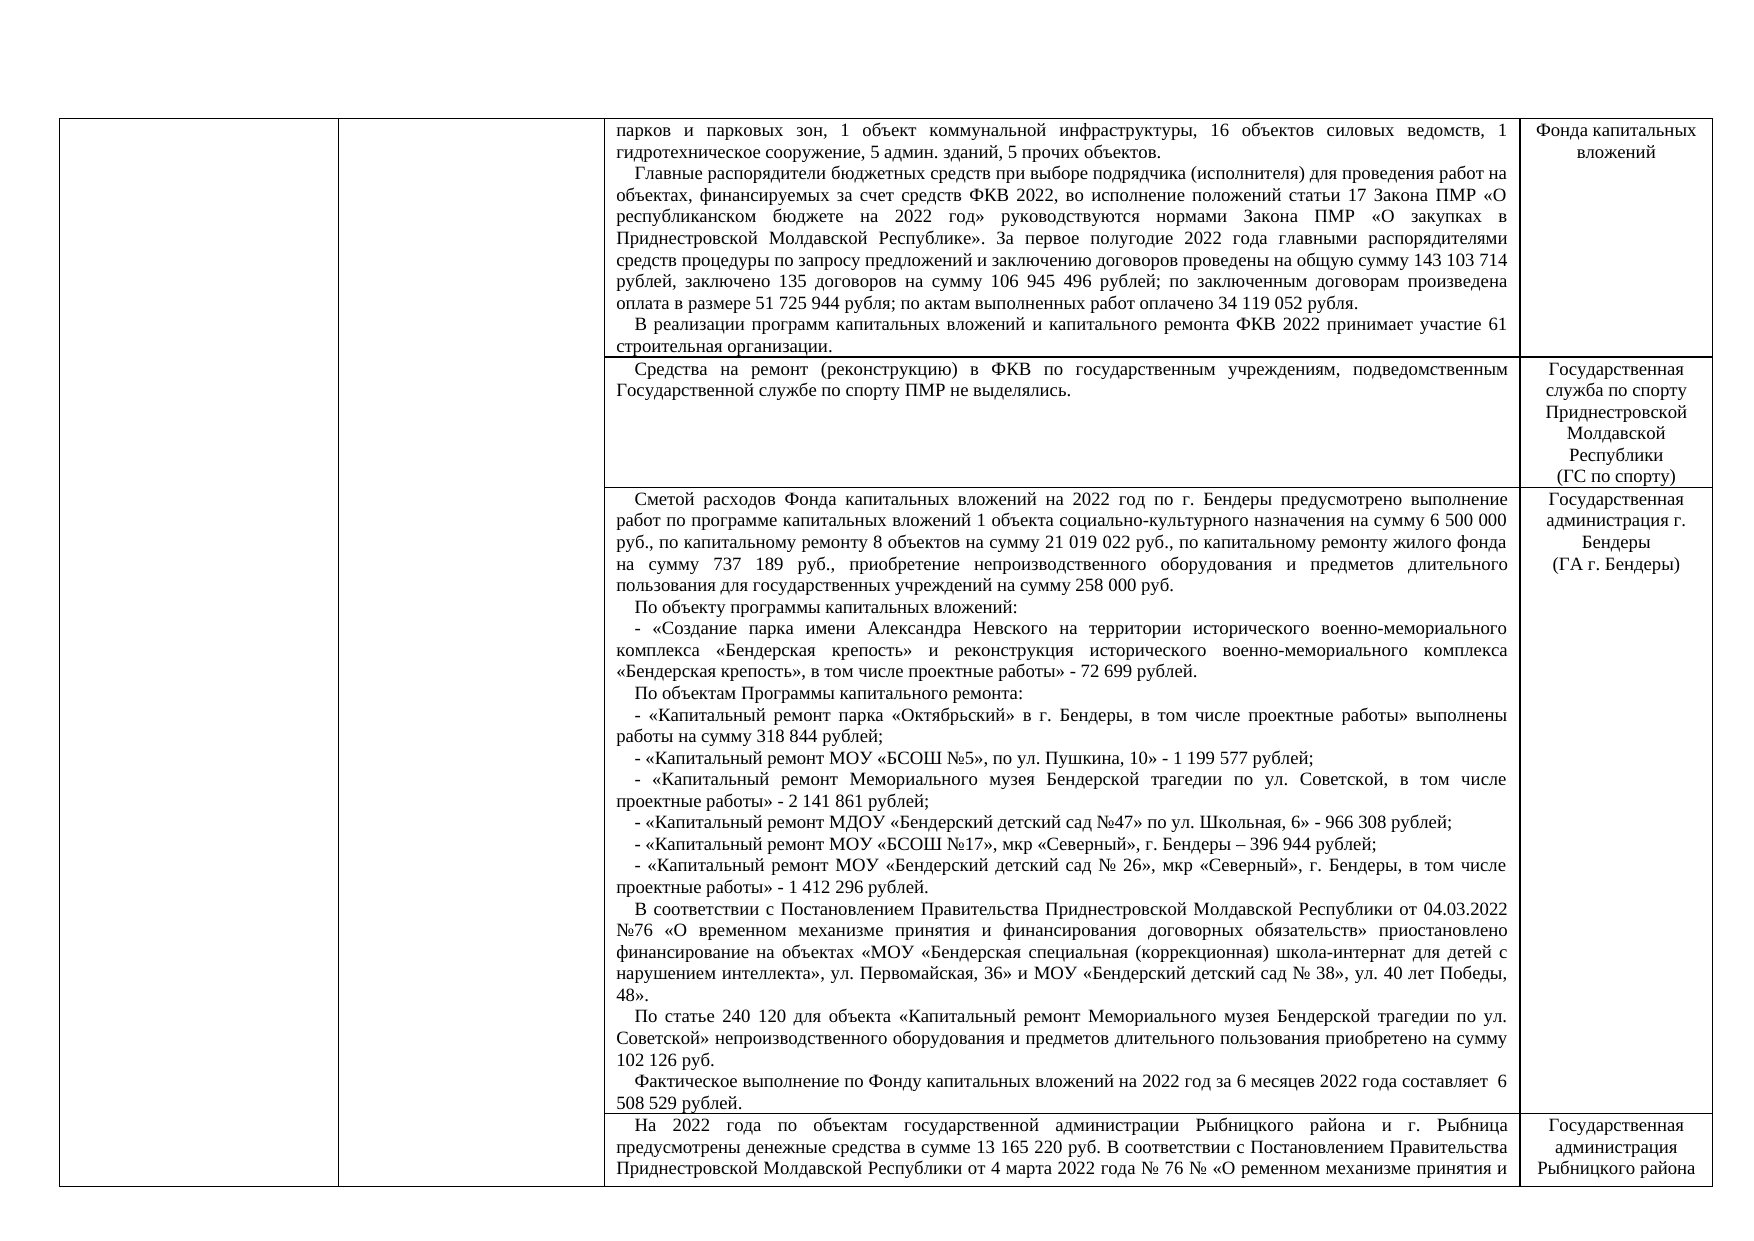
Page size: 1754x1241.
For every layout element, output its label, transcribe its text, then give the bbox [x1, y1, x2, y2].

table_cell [605, 119, 1519, 356]
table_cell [1521, 1114, 1712, 1186]
table_cell Государственная администрация г. Бендеры (ГА г. Бендеры) [1521, 488, 1712, 1113]
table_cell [605, 1114, 1519, 1186]
table_cell Сметой расходов Фонда капитальных вложений на 2022 год по г. Бендеры предусмотрено выполнение работ по программе капитальных вложений 1 объекта социально-культурного назначения на сумму 6 500 000 руб., по капитальному ремонту 8 объектов на сумму 21 019 022 руб., по капитальному ремонту жилого фонда на сумму 737 189 руб., приобретение непроизводственного оборудования и предметов длительного пользования для государственных учреждений на сумму 258 000 руб. По объекту программы капитальных вложений: - «Создание парка имени Александра Невского на территории исторического военно-мемориального комплекса «Бендерская крепость» и реконструкция исторического военно-мемориального комплекса «Бендерская крепость», в том числе проектные работы» - 72 699 рублей. По объектам Программы капитального ремонта: - «Капитальный ремонт парка «Октябрьский» в г. Бендеры, в том числе проектные работы» выполнены работы на сумму 318 844 рублей; - «Капитальный ремонт МОУ «БСОШ №5», по ул. Пушкина, 10» - 1 199 577 рублей; - «Капитальный ремонт Мемориального музея Бендерской трагедии по ул. Советской, в том числе проектные работы» - 2 141 861 рублей; - «Капитальный ремонт МДОУ «Бендерский детский сад №47» по ул. Школьная, 6» - 966 308 рублей; - «Капитальный ремонт МОУ «БСОШ №17», мкр «Северный», г. Бендеры – 396 944 рублей; - «Капитальный ремонт МОУ «Бендерский детский сад № 26», мкр «Северный», г. Бендеры, в том числе проектные работы» - 1 412 296 рублей. В соответствии с Постановлением Правительства Приднестровской Молдавской Республики от 04.03.2022 №76 «О временном механизме принятия и финансирования договорных обязательств» приостановлено финансирование на объектах «МОУ «Бендерская специальная (коррекционная) школа-интернат для детей с нарушением интеллекта», ул. Первомайская, 36» и МОУ «Бендерский детский сад № 38», ул. 40 лет Победы, 48». По статье 240 120 для объекта «Капитальный ремонт Мемориального музея Бендерской трагедии по ул. Советской» непроизводственного оборудования и предметов длительного пользования приобретено на сумму 102 126 руб. Фактическое выполнение по Фонду капитальных вложений на 2022 год за 6 месяцев 2022 года составляет 6 508 529 рублей. [605, 488, 1519, 1113]
table_cell Средства на ремонт (реконструкцию) в ФКВ по государственным учреждениям, подведомственным Государственной службе по спорту ПМР не выделялись. [605, 358, 1519, 487]
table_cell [339, 119, 604, 1186]
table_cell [1521, 119, 1712, 356]
table_cell Государственная служба по спорту Приднестровской Молдавской Республики (ГС по спорту) [1521, 358, 1712, 487]
